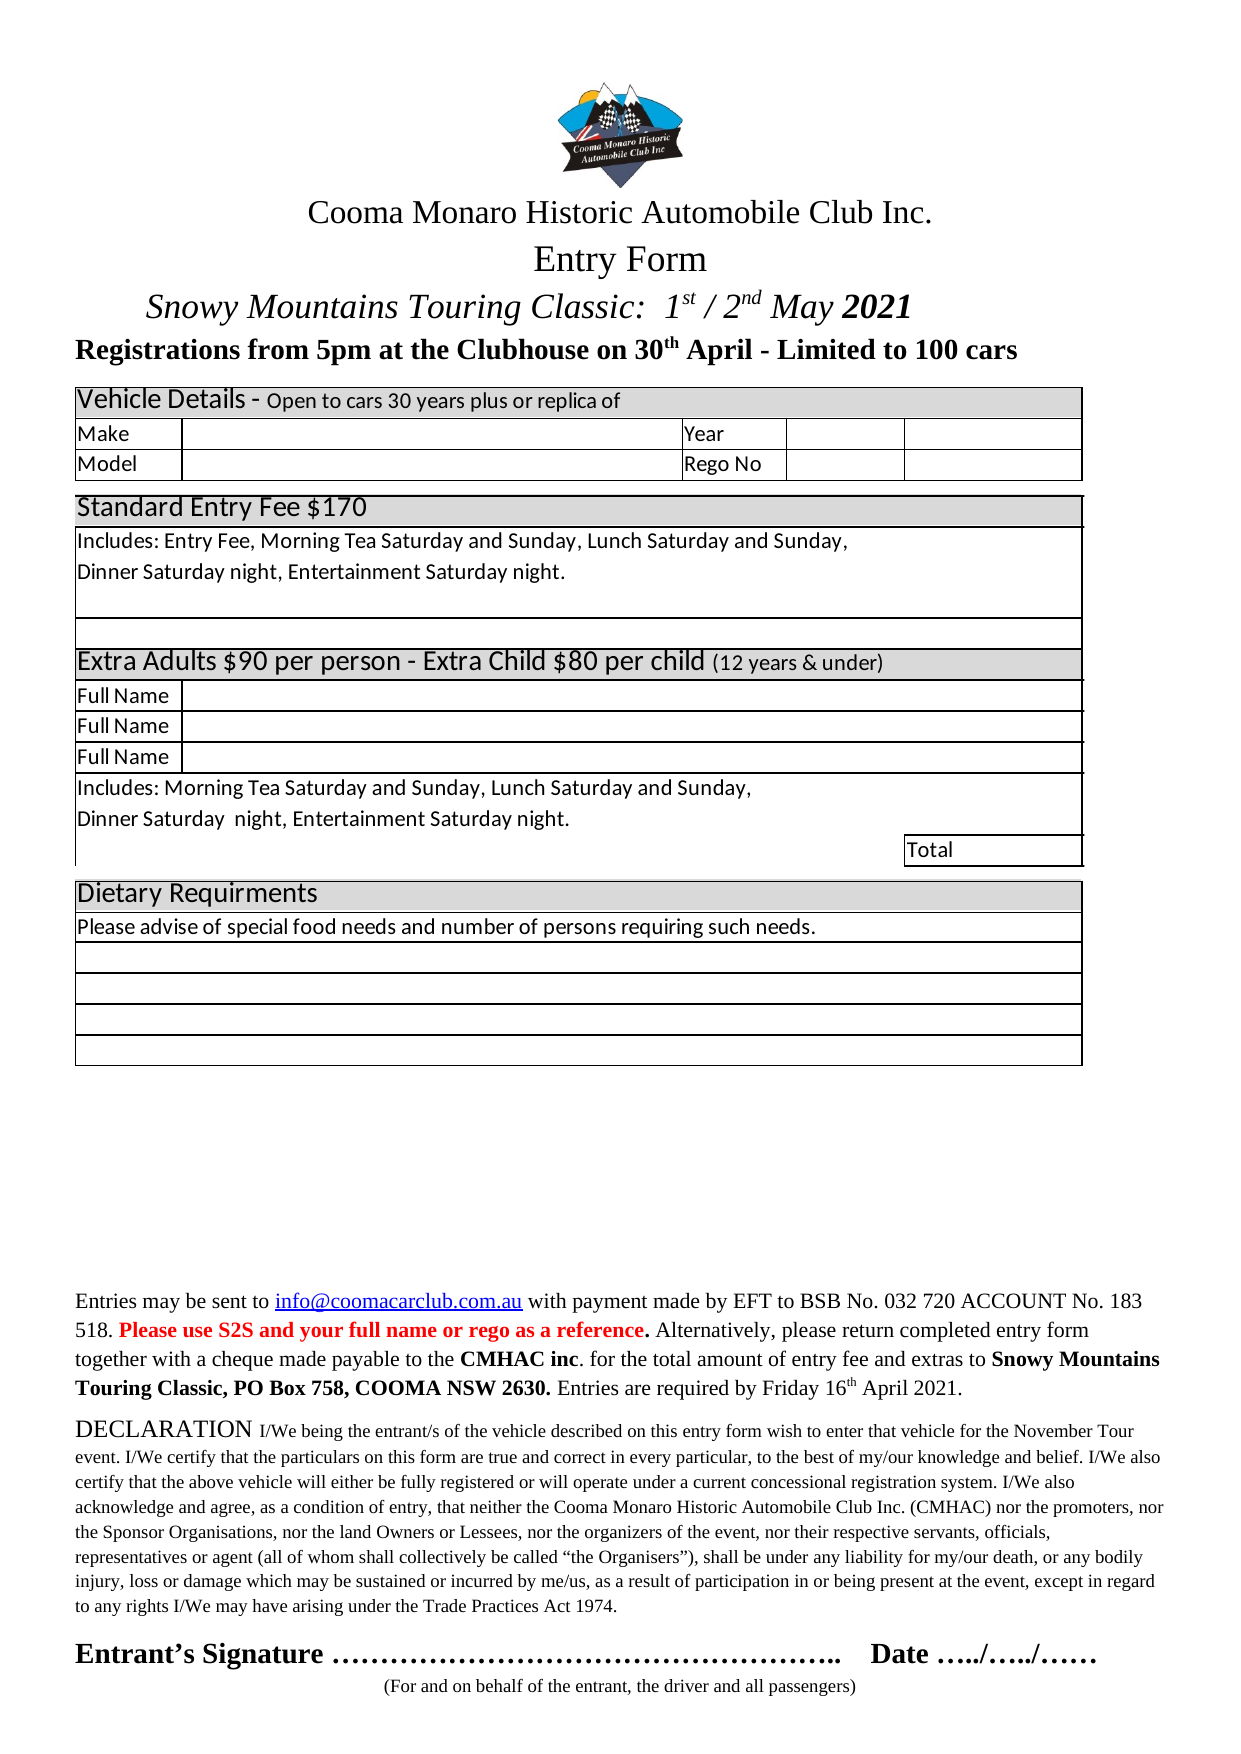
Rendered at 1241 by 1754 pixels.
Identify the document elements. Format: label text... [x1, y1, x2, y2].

text Entry Form [75, 236, 1165, 279]
text Entries may be sent to info@coomacarclub.com.au with payment made by EFT to BSB No. 032 720 ACCOUNT No. 183 518. Please use S2S and your full name or rego as a reference. Alternatively, please return completed entry form together with a cheque made payable to the CMHAC inc. for the total amount of entry fee and extras to Snowy Mountains Touring Classic, PO Box 758, COOMA NSW 2630. Entries are required by Friday 16th April 2021. [75, 1288, 1165, 1400]
text DECLARATION I/We being the entrant/s of the vehicle described on this entry form wish to enter that vehicle for the November Tour event. I/We certify that the particulars on this form are true and correct in every particular, to the best of my/our knowledge and belief. I/We also certify that the above vehicle will either be fully registered or will operate under a current concessional registration system. I/We also acknowledge and agree, as a condition of entry, that neither the Cooma Monaro Historic Automobile Club Inc. (CMHAC) nor the promoters, nor the Sponsor Organisations, nor the land Owners or Lessees, nor the organizers of the event, nor their respective servants, officials, representatives or agent (all of whom shall collectively be called “the Organisers”), shall be under any liability for my/our death, or any bodily injury, loss or damage which may be sustained or incurred by me/us, as a result of participation in or being present at the event, except in regard to any rights I/We may have arising under the Trade Practices Act 1974. [75, 1414, 1165, 1617]
text Snowy Mountains Touring Classic: 1st / 2nd May 2021 [75, 286, 1165, 326]
text Registrations from 5pm at the Clubhouse on 30th April - Limited to 100 cars [75, 332, 1165, 366]
text Entrant’s Signature …………………………………………….. Date …../…../…… [75, 1636, 1165, 1670]
text Cooma Monaro Historic Automobile Club Inc. [75, 192, 1165, 230]
picture [557, 82, 683, 188]
text (For and on behalf of the entrant, the driver and all passengers) [75, 1675, 1165, 1697]
